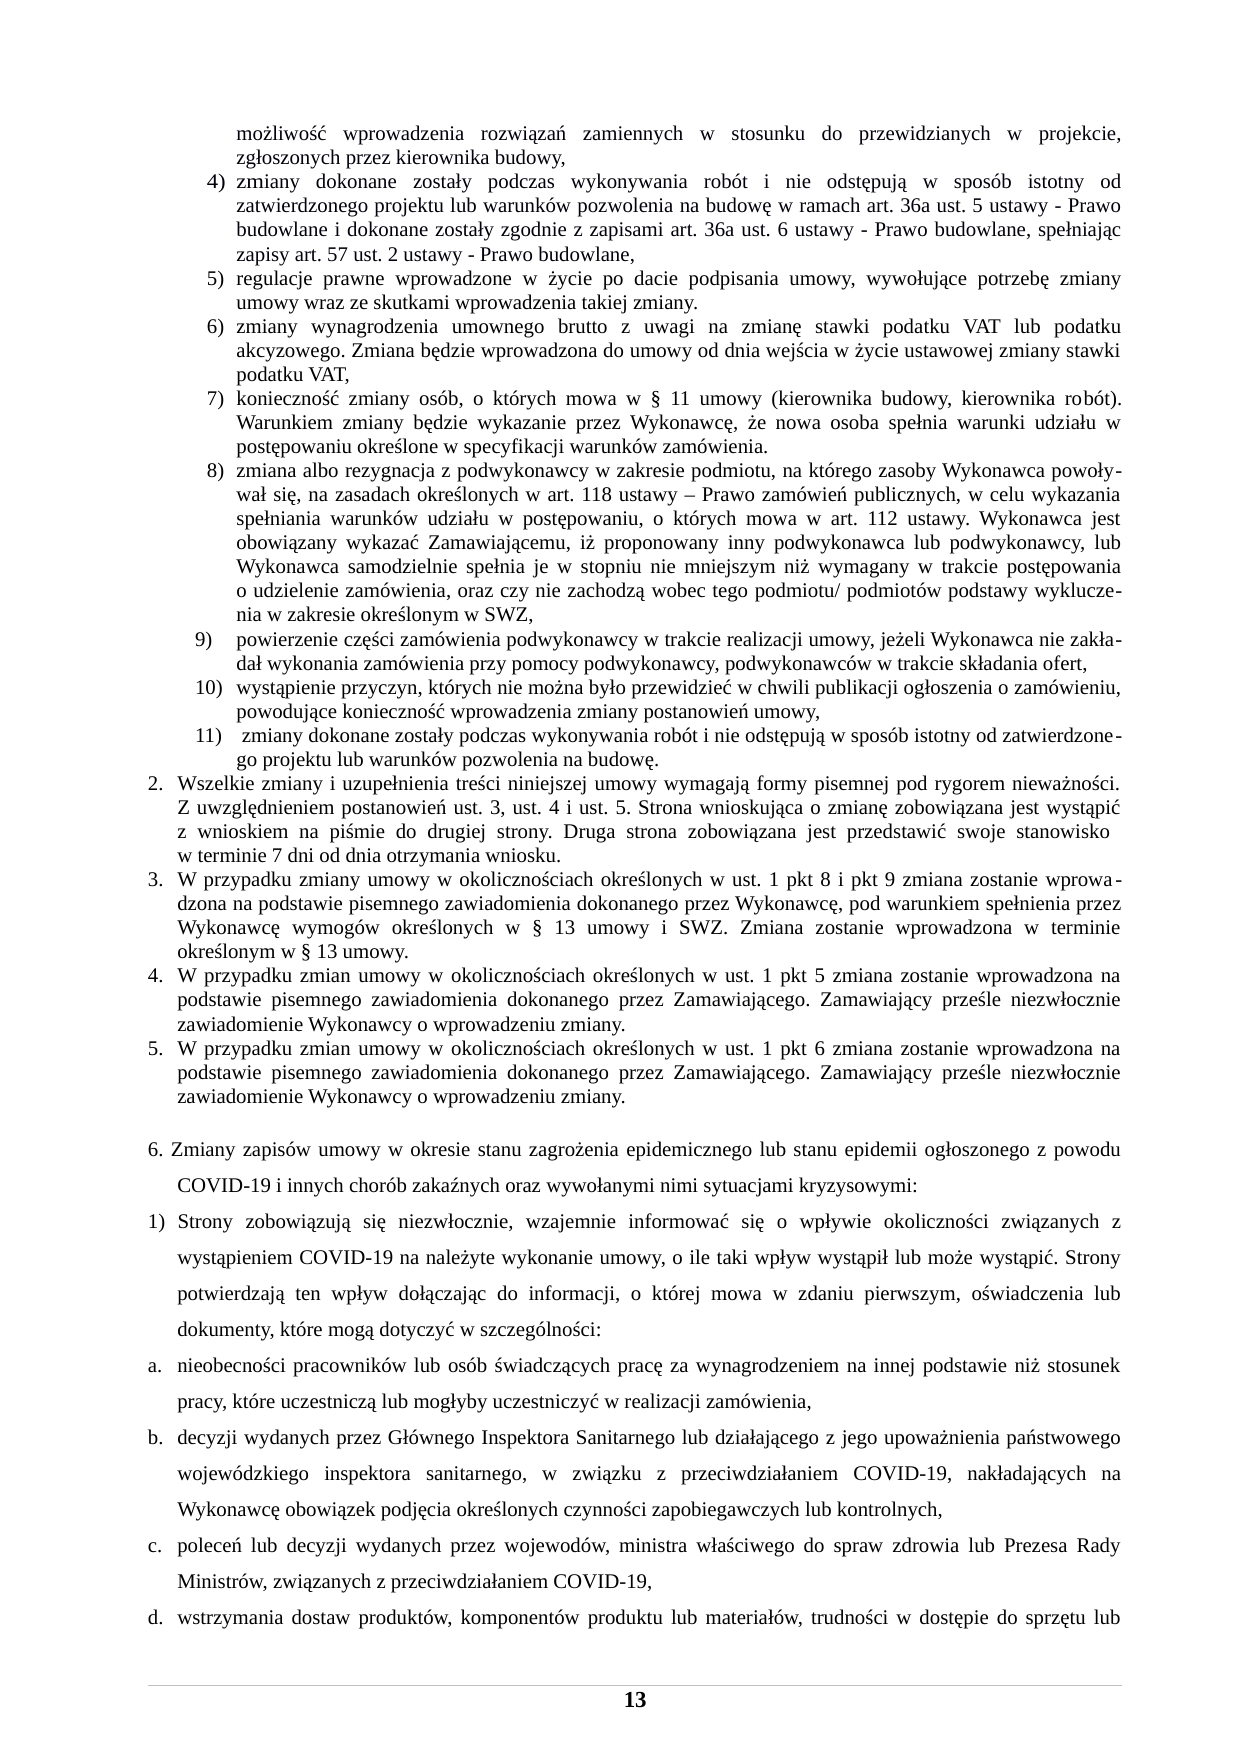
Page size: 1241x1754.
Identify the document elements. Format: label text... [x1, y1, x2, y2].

text c. poleceń lub decyzji wydanych przez wojewodów, ministra właściwego do spraw zdrowia lub Prezesa Rady Ministrów, związanych z przeciwdziałaniem COVID-19, [148, 1533, 1122, 1593]
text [207, 121, 1122, 169]
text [148, 1605, 1122, 1629]
text 6) zmiany wynagrodzenia umownego brutto z uwagi na zmianę stawki podatku VAT lub podatku akcyzowego. Zmiana będzie wprowadzona do umowy od dnia wejścia w życie ustawowej zmiany stawki podatku VAT, [207, 314, 1122, 386]
text 4. W przypadku zmian umowy w okolicznościach określonych w ust. 1 pkt 5 zmiana zostanie wprowadzona na podstawie pisemnego zawiadomienia dokonanego przez Zamawiającego. Zamawiający prześle niezwłocznie zawiadomienie Wykonawcy o wprowadzeniu zmiany. [148, 963, 1122, 1036]
text 1) Strony zobowiązują się niezwłocznie, wzajemnie informować się o wpływie okoliczności związanych z wystąpieniem COVID-19 na należyte wykonanie umowy, o ile taki wpływ wystąpił lub może wystąpić. Strony potwierdzają ten wpływ dołączając do informacji, o której mowa w zdaniu pierwszym, oświadczenia lub dokumenty, które mogą dotyczyć w szczególności: [148, 1208, 1122, 1341]
text 10) wystąpienie przyczyn, których nie można było przewidzieć w chwili publikacji ogłoszenia o zamówieniu, powodujące konieczność wprowadzenia zmiany postanowień umowy, [195, 674, 1122, 723]
text 7) konieczność zmiany osób, o których mowa w § 11 umowy (kierownika budowy, kierownika robót). Warunkiem zmiany będzie wykazanie przez Wykonawcę, że nowa osoba spełnia warunki udziału w postępowaniu określone w specyfikacji warunków zamówienia. [207, 386, 1122, 458]
text 11) zmiany dokonane zostały podczas wykonywania robót i nie odstępują w sposób istotny od zatwierdzonego projektu lub warunków pozwolenia na budowę. [195, 723, 1122, 771]
text 5) regulacje prawne wprowadzone w życie po dacie podpisania umowy, wywołujące potrzebę zmiany umowy wraz ze skutkami wprowadzenia takiej zmiany. [207, 266, 1122, 314]
text 3. W przypadku zmiany umowy w okolicznościach określonych w ust. 1 pkt 8 i pkt 9 zmiana zostanie wprowadzona na podstawie pisemnego zawiadomienia dokonanego przez Wykonawcę, pod warunkiem spełnienia przez Wykonawcę wymogów określonych w § 13 umowy i SWZ. Zmiana zostanie wprowadzona w terminie określonym w § 13 umowy. [148, 867, 1122, 963]
text 5. W przypadku zmian umowy w okolicznościach określonych w ust. 1 pkt 6 zmiana zostanie wprowadzona na podstawie pisemnego zawiadomienia dokonanego przez Zamawiającego. Zamawiający prześle niezwłocznie zawiadomienie Wykonawcy o wprowadzeniu zmiany. [148, 1036, 1122, 1108]
text 2. Wszelkie zmiany i uzupełnienia treści niniejszej umowy wymagają formy pisemnej pod rygorem nieważności. Z uwzględnieniem postanowień ust. 3, ust. 4 i ust. 5. Strona wnioskująca o zmianę zobowiązana jest wystąpić z wnioskiem na piśmie do drugiej strony. Druga strona zobowiązana jest przedstawić swoje stanowisko w terminie 7 dni od dnia otrzymania wniosku. [148, 771, 1122, 867]
text a. nieobecności pracowników lub osób świadczących pracę za wynagrodzeniem na innej podstawie niż stosunek pracy, które uczestniczą lub mogłyby uczestniczyć w realizacji zamówienia, [148, 1353, 1122, 1413]
text 8) zmiana albo rezygnacja z podwykonawcy w zakresie podmiotu, na którego zasoby Wykonawca powoływał się, na zasadach określonych w art. 118 ustawy – Prawo zamówień publicznych, w celu wykazania spełniania warunków udziału w postępowaniu, o których mowa w art. 112 ustawy. Wykonawca jest obowiązany wykazać Zamawiającemu, iż proponowany inny podwykonawca lub podwykonawcy, lub Wykonawca samodzielnie spełnia je w stopniu nie mniejszym niż wymagany w trakcie postępowania o udzielenie zamówienia, oraz czy nie zachodzą wobec tego podmiotu/ podmiotów podstawy wykluczenia w zakresie określonym w SWZ, [207, 458, 1122, 626]
text 6. Zmiany zapisów umowy w okresie stanu zagrożenia epidemicznego lub stanu epidemii ogłoszonego z powodu COVID-19 i innych chorób zakaźnych oraz wywołanymi nimi sytuacjami kryzysowymi: [148, 1136, 1122, 1197]
text 4) zmiany dokonane zostały podczas wykonywania robót i nie odstępują w sposób istotny od zatwierdzonego projektu lub warunków pozwolenia na budowę w ramach art. 36a ust. 5 ustawy - Prawo budowlane i dokonane zostały zgodnie z zapisami art. 36a ust. 6 ustawy - Prawo budowlane, spełniając zapisy art. 57 ust. 2 ustawy - Prawo budowlane, [207, 169, 1122, 266]
text 9) powierzenie części zamówienia podwykonawcy w trakcie realizacji umowy, jeżeli Wykonawca nie zakładał wykonania zamówienia przy pomocy podwykonawcy, podwykonawców w trakcie składania ofert, [195, 626, 1122, 674]
text b. decyzji wydanych przez Głównego Inspektora Sanitarnego lub działającego z jego upoważnienia państwowego wojewódzkiego inspektora sanitarnego, w związku z przeciwdziałaniem COVID-19, nakładających na Wykonawcę obowiązek podjęcia określonych czynności zapobiegawczych lub kontrolnych, [148, 1425, 1122, 1521]
